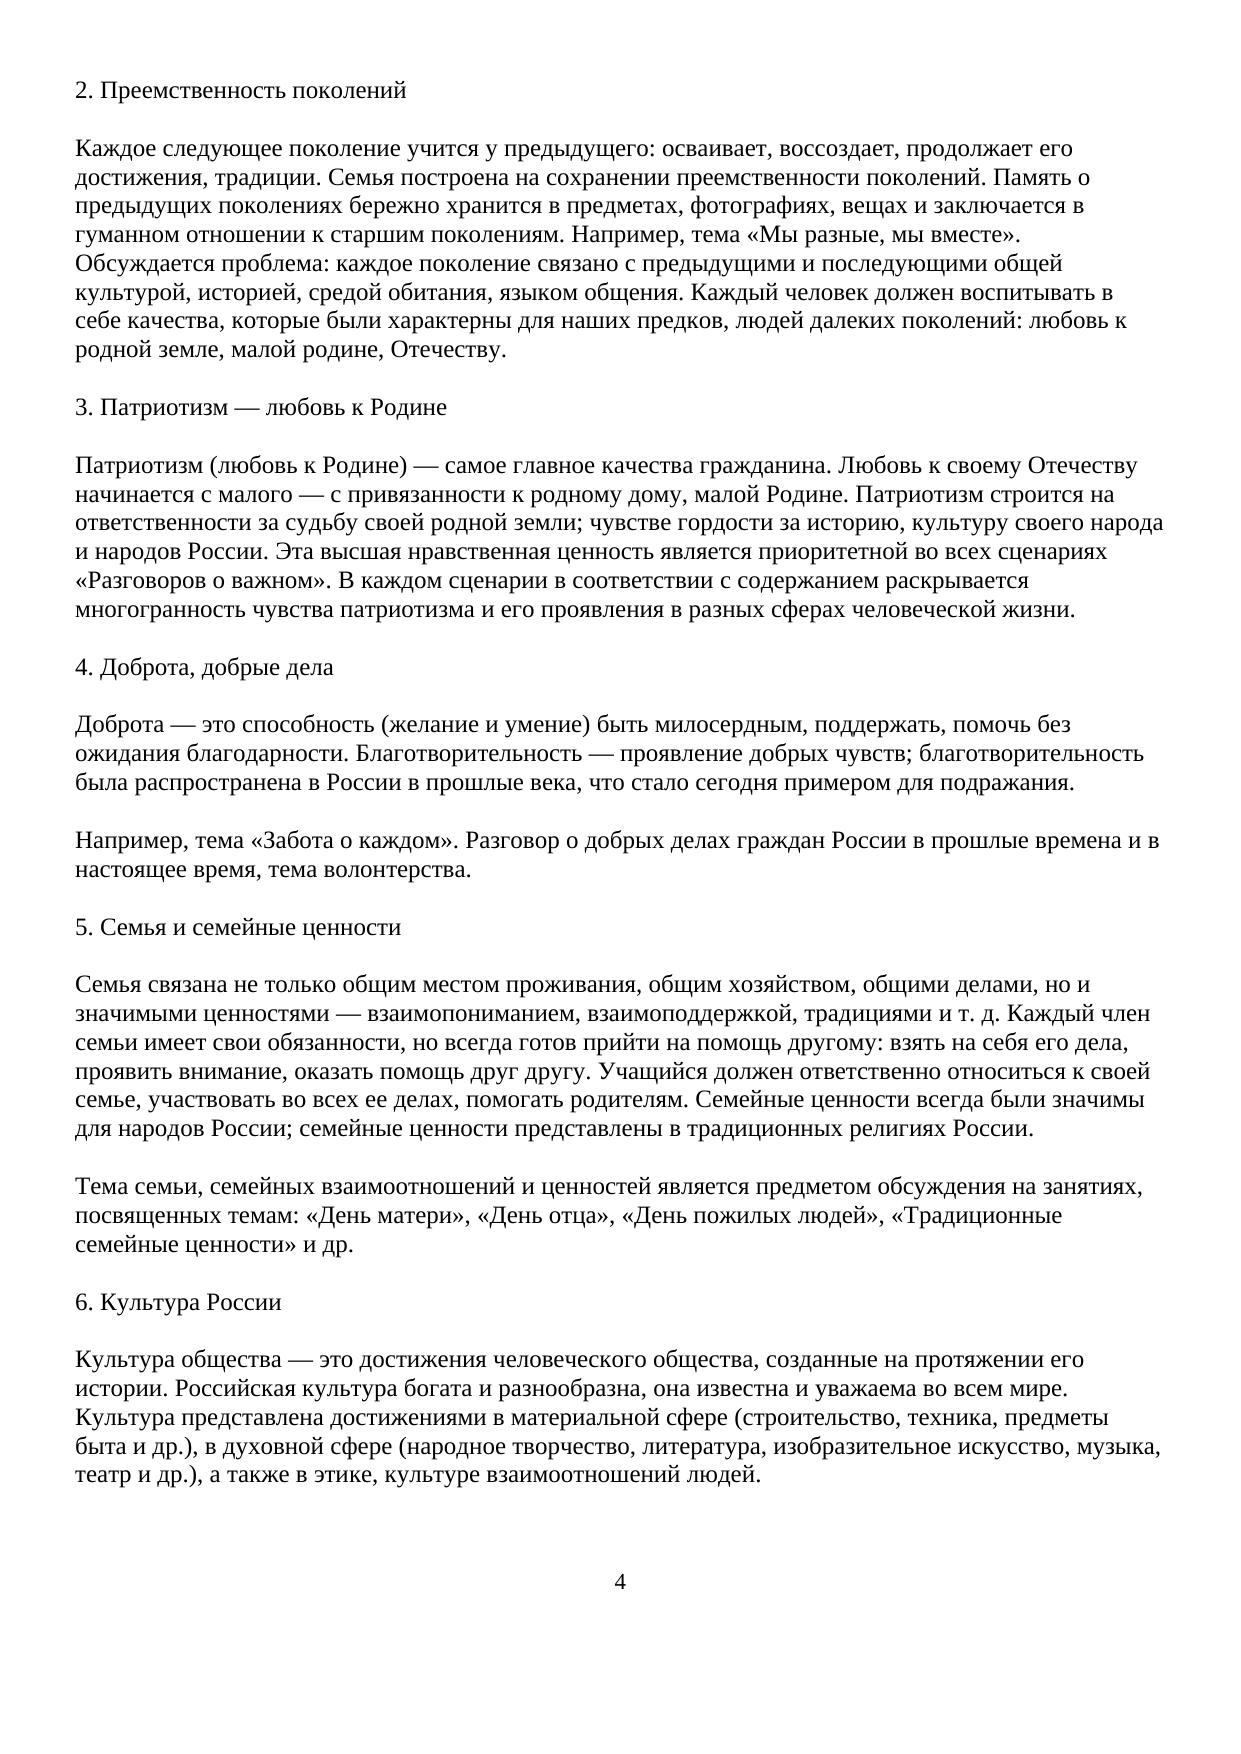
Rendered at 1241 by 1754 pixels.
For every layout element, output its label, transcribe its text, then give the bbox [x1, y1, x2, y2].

text 6. Культура России [75, 1402, 1165, 1431]
text Например, тема «Забота о каждом». Разговор о добрых делах граждан России в прошлые времена и в настоящее время, тема волонтерства. [75, 940, 1165, 998]
text 2. Преемственность поколений [75, 190, 1165, 219]
text Патриотизм (любовь к Родине) — самое главное качества гражданина. Любовь к своему Отечеству начинается с малого — с привязанности к родному дому, малой Родине. Патриотизм строится на ответственности за судьбу своей родной земли; чувстве гордости за историю, культуру своего народа и народов России. Эта высшая нравственная ценность является приоритетной во всех сценариях «Разговоров о важном». В каждом сценарии в соответствии с содержанием раскрывается многогранность чувства патриотизма и его проявления в разных сферах человеческой жизни. [75, 565, 1165, 738]
text Каждое следующее поколение учится у предыдущего: осваивает, воссоздает, продолжает его достижения, традиции. Семья построена на сохранении преемственности поколений. Память о предыдущих поколениях бережно хранится в предметах, фотографиях, вещах и заключается в гуманном отношении к старшим поколениям. Например, тема «Мы разные, мы вместе». Обсуждается проблема: каждое поколение связано с предыдущими и последующими общей культурой, историей, средой обитания, языком общения. Каждый человек должен воспитывать в себе качества, которые были характерны для наших предков, людей далеких поколений: любовь к родной земле, малой родине, Отечеству. [75, 248, 1165, 478]
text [75, 75, 1165, 161]
text 4. Доброта, добрые дела [75, 767, 1165, 796]
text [75, 1460, 1165, 1517]
text Семья связана не только общим местом проживания, общим хозяйством, общими делами, но и значимыми ценностями — взаимопониманием, взаимоподдержкой, традициями и т. д. Каждый член семьи имеет свои обязанности, но всегда готов прийти на помощь другому: взять на себя его дела, проявить внимание, оказать помощь друг другу. Учащийся должен ответственно относиться к своей семье, участвовать во всех ее делах, помогать родителям. Семейные ценности всегда были значимы для народов России; семейные ценности представлены в традиционных религиях России. [75, 1085, 1165, 1257]
text Доброта — это способность (желание и умение) быть милосердным, поддержать, помочь без ожидания благодарности. Благотворительность — проявление добрых чувств; благотворительность была распространена в России в прошлые века, что стало сегодня примером для подражания. [75, 825, 1165, 911]
text Тема семьи, семейных взаимоотношений и ценностей является предметом обсуждения на занятиях, посвященных темам: «День матери», «День отца», «День пожилых людей», «Традиционные семейные ценности» и др. [75, 1287, 1165, 1373]
text 3. Патриотизм — любовь к Родине [75, 507, 1165, 536]
text 5. Семья и семейные ценности [75, 1027, 1165, 1056]
